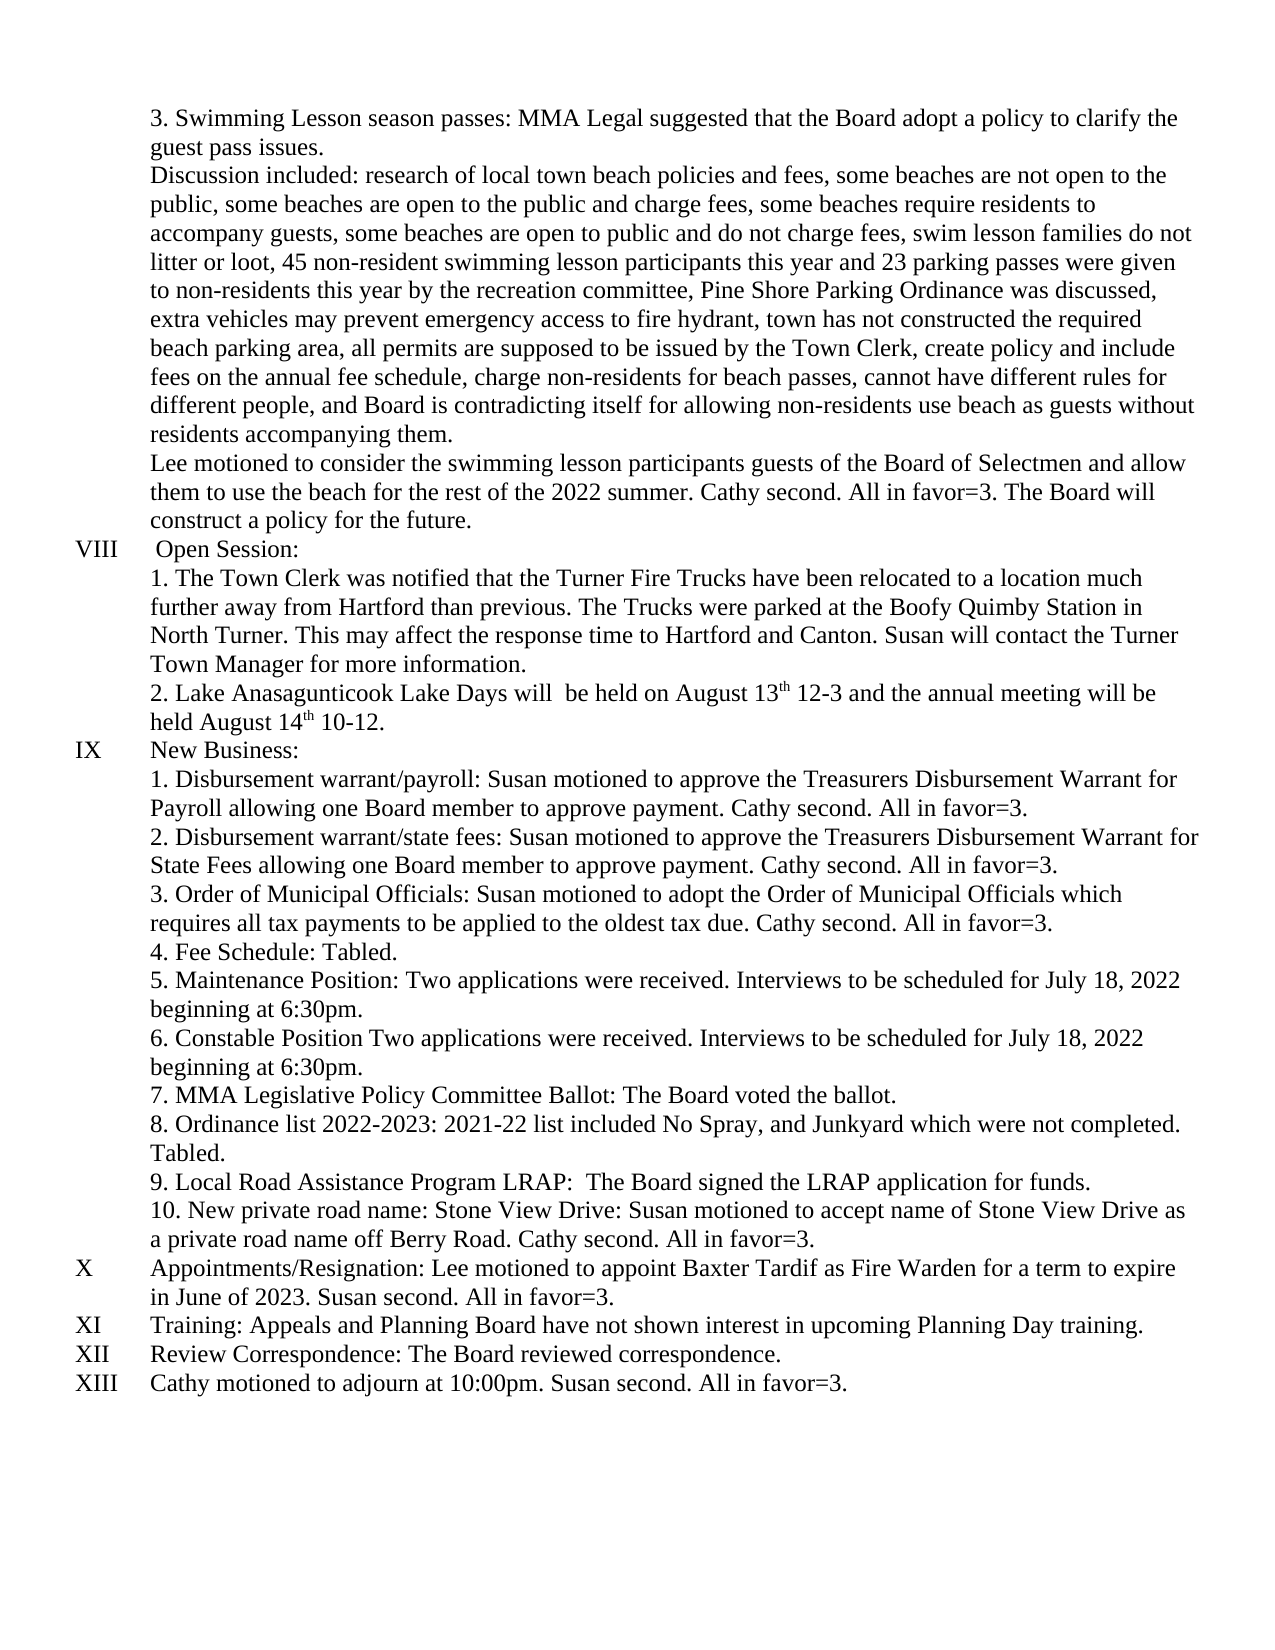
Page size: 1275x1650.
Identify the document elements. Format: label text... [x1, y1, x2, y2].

text 1. Disbursement warrant/payroll: Susan motioned to approve the Treasurers Disbursement Warrant for Payroll allowing one Board member to approve payment. Cathy second. All in favor=3. [150, 764, 1200, 822]
text 8. Ordinance list 2022-2023: 2021-22 list included No Spray, and Junkyard which were not completed. [75, 1109, 1200, 1138]
text 3. Order of Municipal Officials: Susan motioned to adopt the Order of Municipal Officials which requires all tax payments to be applied to the oldest tax due. Cathy second. All in favor=3. [150, 879, 1200, 937]
text Tabled. [75, 1138, 1200, 1167]
text XIII Cathy motioned to adjourn at 10:00pm. Susan second. All in favor=3. [75, 1368, 1200, 1397]
text 2. Disbursement warrant/state fees: Susan motioned to approve the Treasurers Disbursement Warrant for State Fees allowing one Board member to approve payment. Cathy second. All in favor=3. [150, 822, 1200, 879]
text 9. Local Road Assistance Program LRAP: The Board signed the LRAP application for funds. [75, 1167, 1200, 1196]
text Discussion included: research of local town beach policies and fees, some beaches are not open to the public, some beaches are open to the public and charge fees, some beaches require residents to accompany guests, some beaches are open to public and do not charge fees, swim lesson families do not litter or loot, 45 non-resident swimming lesson participants this year and 23 parking passes were given to non-residents this year by the recreation committee, Pine Shore Parking Ordinance was discussed, extra vehicles may prevent emergency access to fire hydrant, town has not constructed the required beach parking area, all permits are supposed to be issued by the Town Clerk, create policy and include fees on the annual fee schedule, charge non-residents for beach passes, cannot have different rules for different people, and Board is contradicting itself for allowing non-residents use beach as guests without residents accompanying them. [150, 161, 1200, 448]
text IX New Business: [75, 736, 1200, 764]
text X Appointments/Resignation: Lee motioned to appoint Baxter Tardif as Fire Warden for a term to expire in June of 2023. Susan second. All in favor=3. [75, 1253, 1200, 1311]
text 10. New private road name: Stone View Drive: Susan motioned to accept name of Stone View Drive as a private road name off Berry Road. Cathy second. All in favor=3. [150, 1196, 1200, 1253]
text 1. The Town Clerk was notified that the Turner Fire Trucks have been relocated to a location much further away from Hartford than previous. The Trucks were parked at the Boofy Quimby Station in North Turner. This may affect the response time to Hartford and Canton. Susan will contact the Turner Town Manager for more information. [150, 563, 1200, 678]
text 3. Swimming Lesson season passes: MMA Legal suggested that the Board adopt a policy to clarify the guest pass issues. [150, 103, 1200, 161]
text Lee motioned to consider the swimming lesson participants guests of the Board of Selectmen and allow them to use the beach for the rest of the 2022 summer. Cathy second. All in favor=3. The Board will construct a policy for the future. [150, 448, 1200, 534]
text 7. MMA Legislative Policy Committee Ballot: The Board voted the ballot. [75, 1081, 1200, 1109]
text XII Review Correspondence: The Board reviewed correspondence. [75, 1339, 1200, 1368]
text VIII Open Session: [75, 534, 1200, 563]
text 4. Fee Schedule: Tabled. [75, 937, 1200, 966]
text 2. Lake Anasagunticook Lake Days will be held on August 13th 12-3 and the annual meeting will be held August 14th 10-12. [150, 678, 1200, 736]
text XI Training: Appeals and Planning Board have not shown interest in upcoming Planning Day training. [75, 1311, 1200, 1339]
text 6. Constable Position Two applications were received. Interviews to be scheduled for July 18, 2022 beginning at 6:30pm. [150, 1023, 1200, 1081]
text 5. Maintenance Position: Two applications were received. Interviews to be scheduled for July 18, 2022 beginning at 6:30pm. [150, 966, 1200, 1023]
